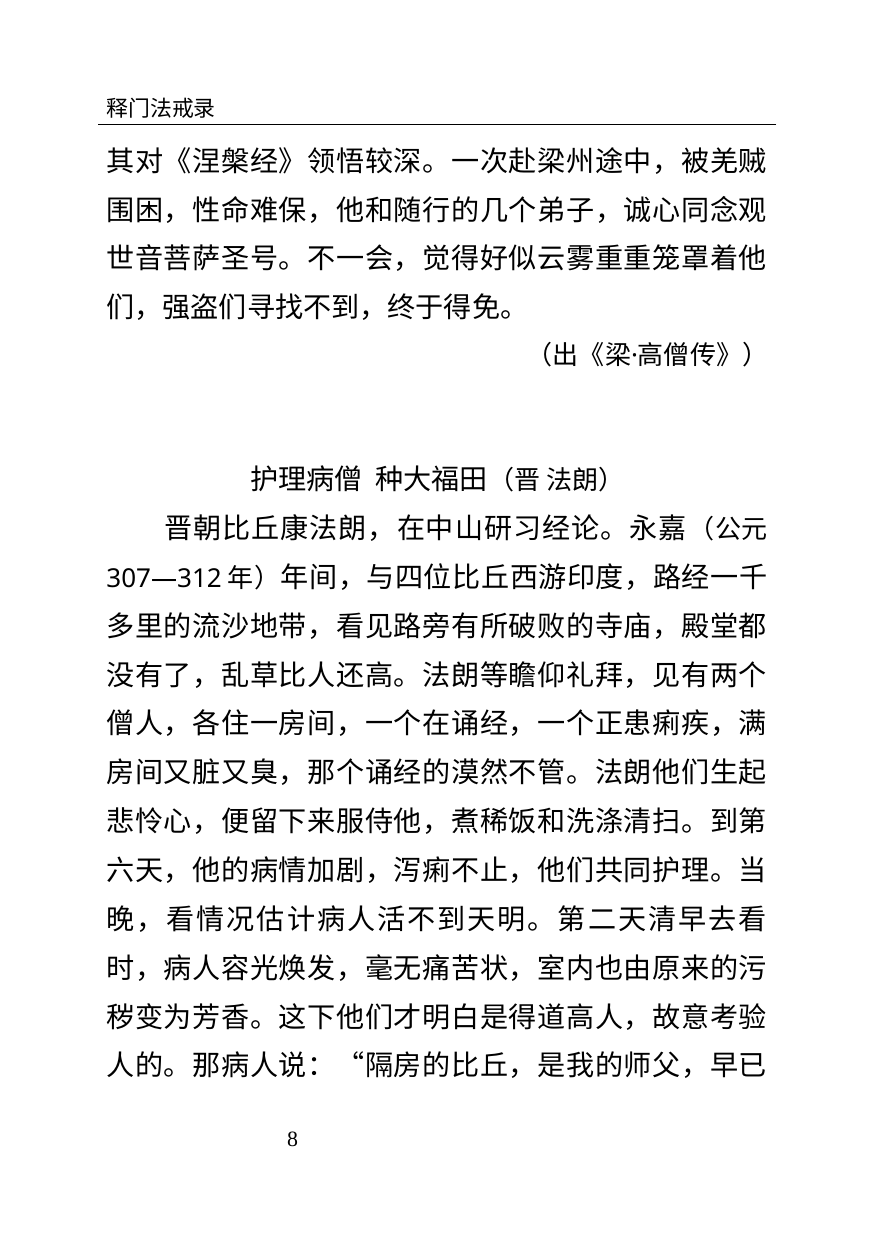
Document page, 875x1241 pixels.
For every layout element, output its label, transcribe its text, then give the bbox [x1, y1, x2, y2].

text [106, 506, 768, 1084]
text 护理病僧 种大福田（晋 法朗） [106, 457, 768, 498]
text （出《梁·高僧传》） [106, 334, 768, 372]
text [106, 138, 768, 326]
